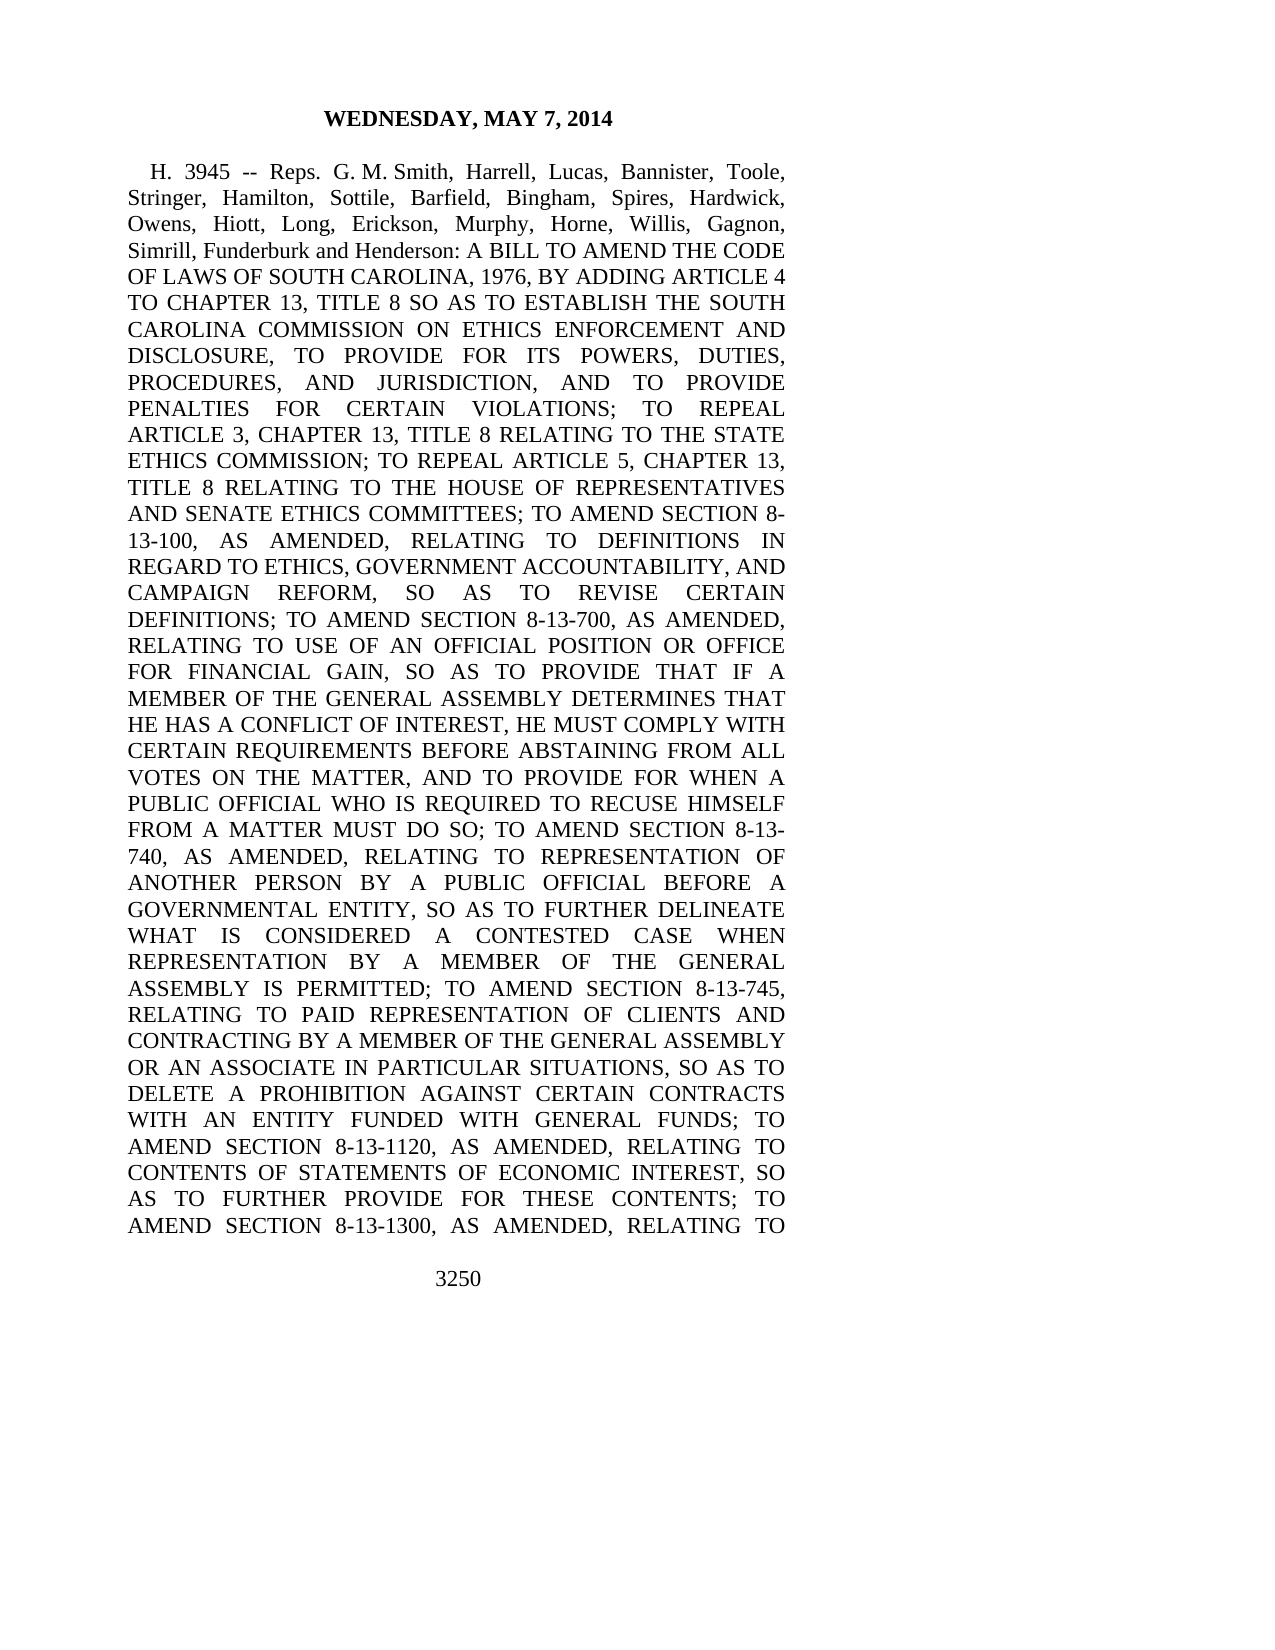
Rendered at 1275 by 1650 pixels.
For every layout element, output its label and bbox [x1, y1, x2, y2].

text [127, 158, 786, 1238]
